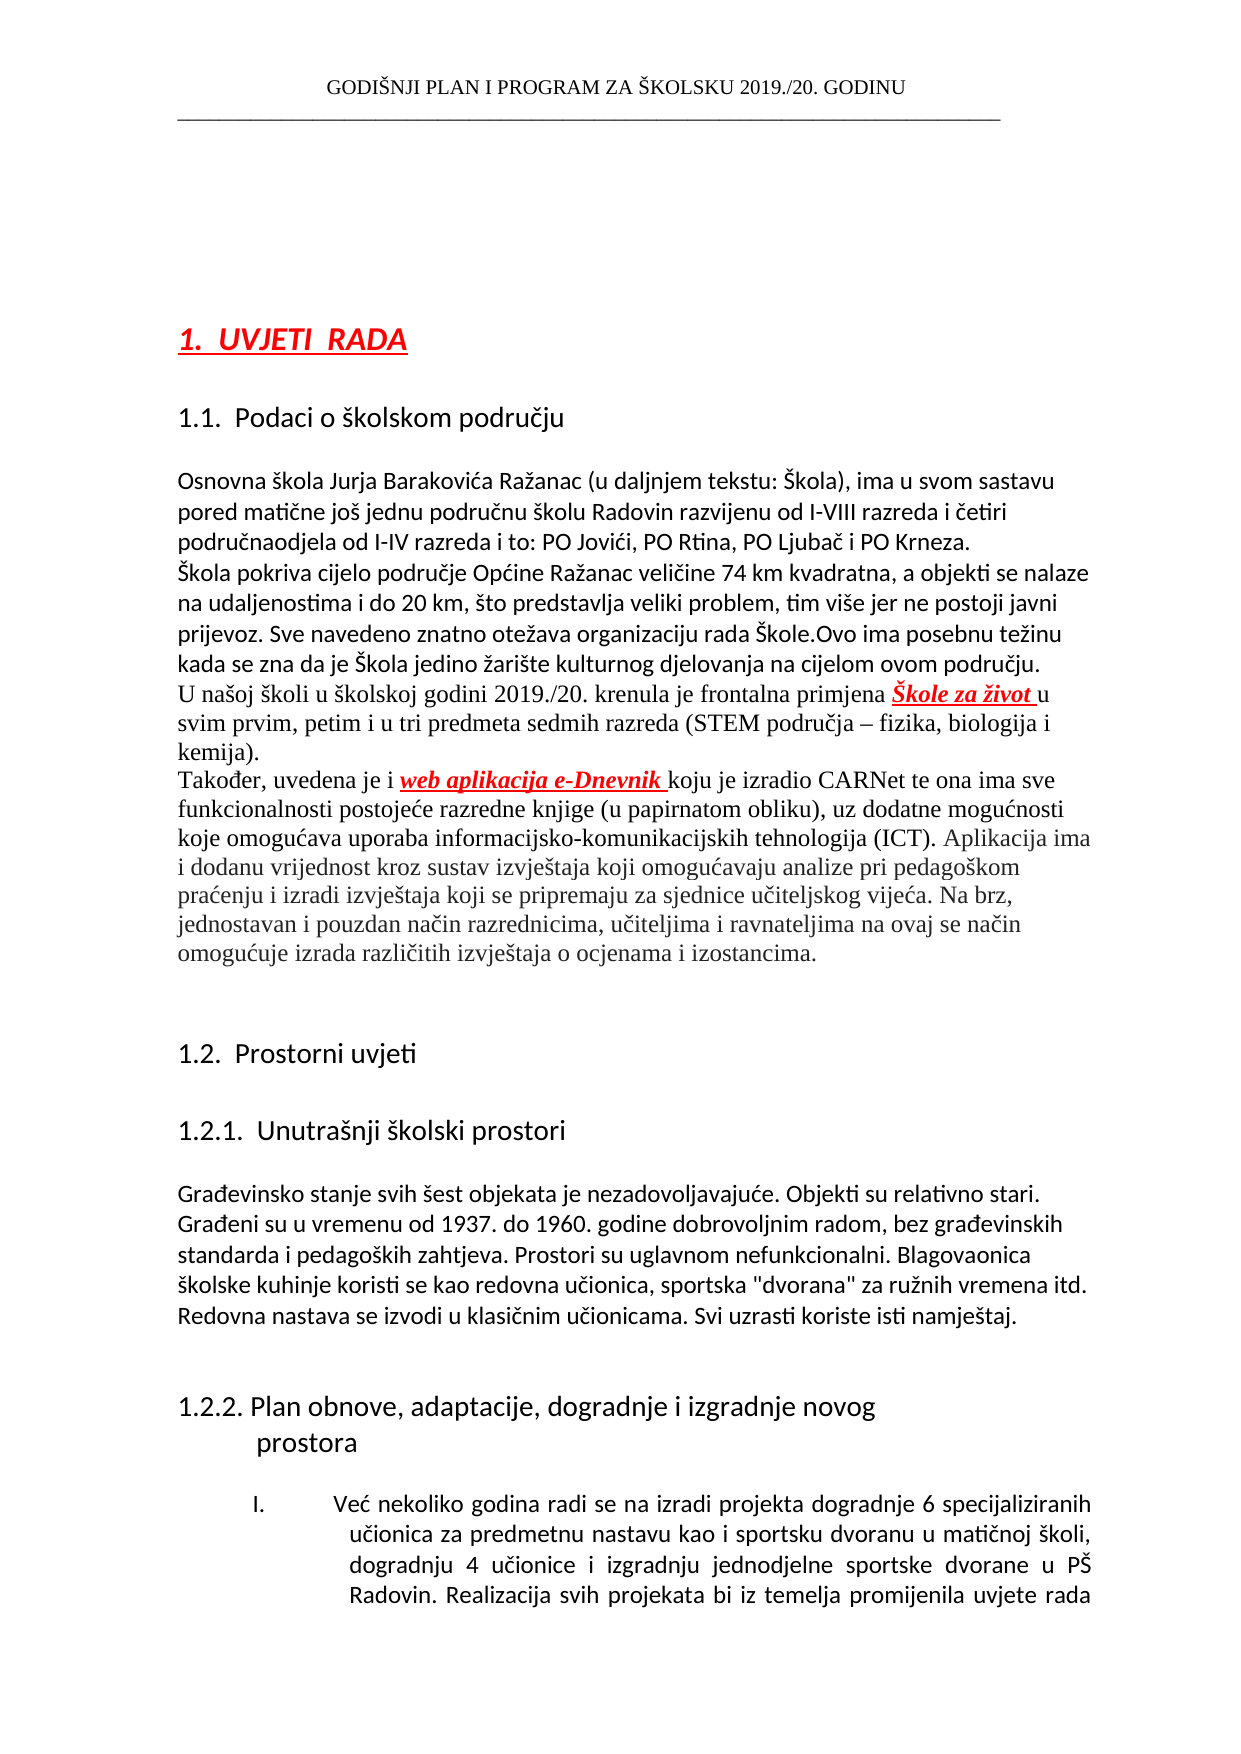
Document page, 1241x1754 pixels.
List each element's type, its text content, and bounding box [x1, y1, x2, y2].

text Osnovna škola Jurja Barakovića Ražanac (u daljnjem tekstu: Škola), ima u svom sastavu pored matične još jednu područnu školu Radovin razvijenu od I-VIII razreda i četiri područnaodjela od I-IV razreda i to: PO Jovići, PO Rtina, PO Ljubač i PO Krneza. [177, 465, 1092, 557]
text 1.1. Podaci o školskom području [177, 399, 1092, 435]
text 1. UVJETI RADA [177, 318, 1092, 358]
text 1.2.1. Unutrašnji školski prostori [177, 1112, 1092, 1147]
text 1.2. Prostorni uvjeti [177, 1035, 1092, 1071]
text U našoj školi u školskoj godini 2019./20. krenula je frontalna primjena Škole za život u svim prvim, petim i u tri predmeta sedmih razreda (STEM područja – fizika, biologija i kemija). [177, 679, 1092, 765]
text 1.2.2. Plan obnove, adaptacije, dogradnje i izgradnje novog [177, 1388, 1092, 1424]
text Škola pokriva cijelo područje Općine Ražanac veličine 74 km kvadratna, a objekti se nalaze na udaljenostima i do 20 km, što predstavlja veliki problem, tim više jer ne postoji javni prijevoz. Sve navedeno znatno otežava organizaciju rada Škole.Ovo ima posebnu težinu kada se zna da je Škola jedino žarište kulturnog djelovanja na cijelom ovom području. [177, 557, 1092, 679]
text prostora [177, 1424, 1092, 1459]
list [252, 1488, 1092, 1610]
text Građevinsko stanje svih šest objekata je nezadovoljavajuće. Objekti su relativno stari. Građeni su u vremenu od 1937. do 1960. godine dobrovoljnim radom, bez građevinskih standarda i pedagoških zahtjeva. Prostori su uglavnom nefunkcionalni. Blagovaonica školske kuhinje koristi se kao redovna učionica, sportska "dvorana" za ružnih vremena itd. Redovna nastava se izvodi u klasičnim učionicama. Svi uzrasti koriste isti namještaj. [177, 1178, 1092, 1331]
text Također, uvedena je i web aplikacija e-Dnevnik koju je izradio CARNet te ona ima sve funkcionalnosti postojeće razredne knjige (u papirnatom obliku), uz dodatne mogućnosti koje omogućava uporaba informacijsko-komunikacijskih tehnologija (ICT). Aplikacija ima i dodanu vrijednost kroz sustav izvještaja koji omogućavaju analize pri pedagoškom praćenju i izradi izvještaja koji se pripremaju za sjednice učiteljskog vijeća. Na brz, jednostavan i pouzdan način razrednicima, učiteljima i ravnateljima na ovaj se način omogućuje izrada različitih izvještaja o ocjenama i izostancima. [177, 765, 1092, 967]
